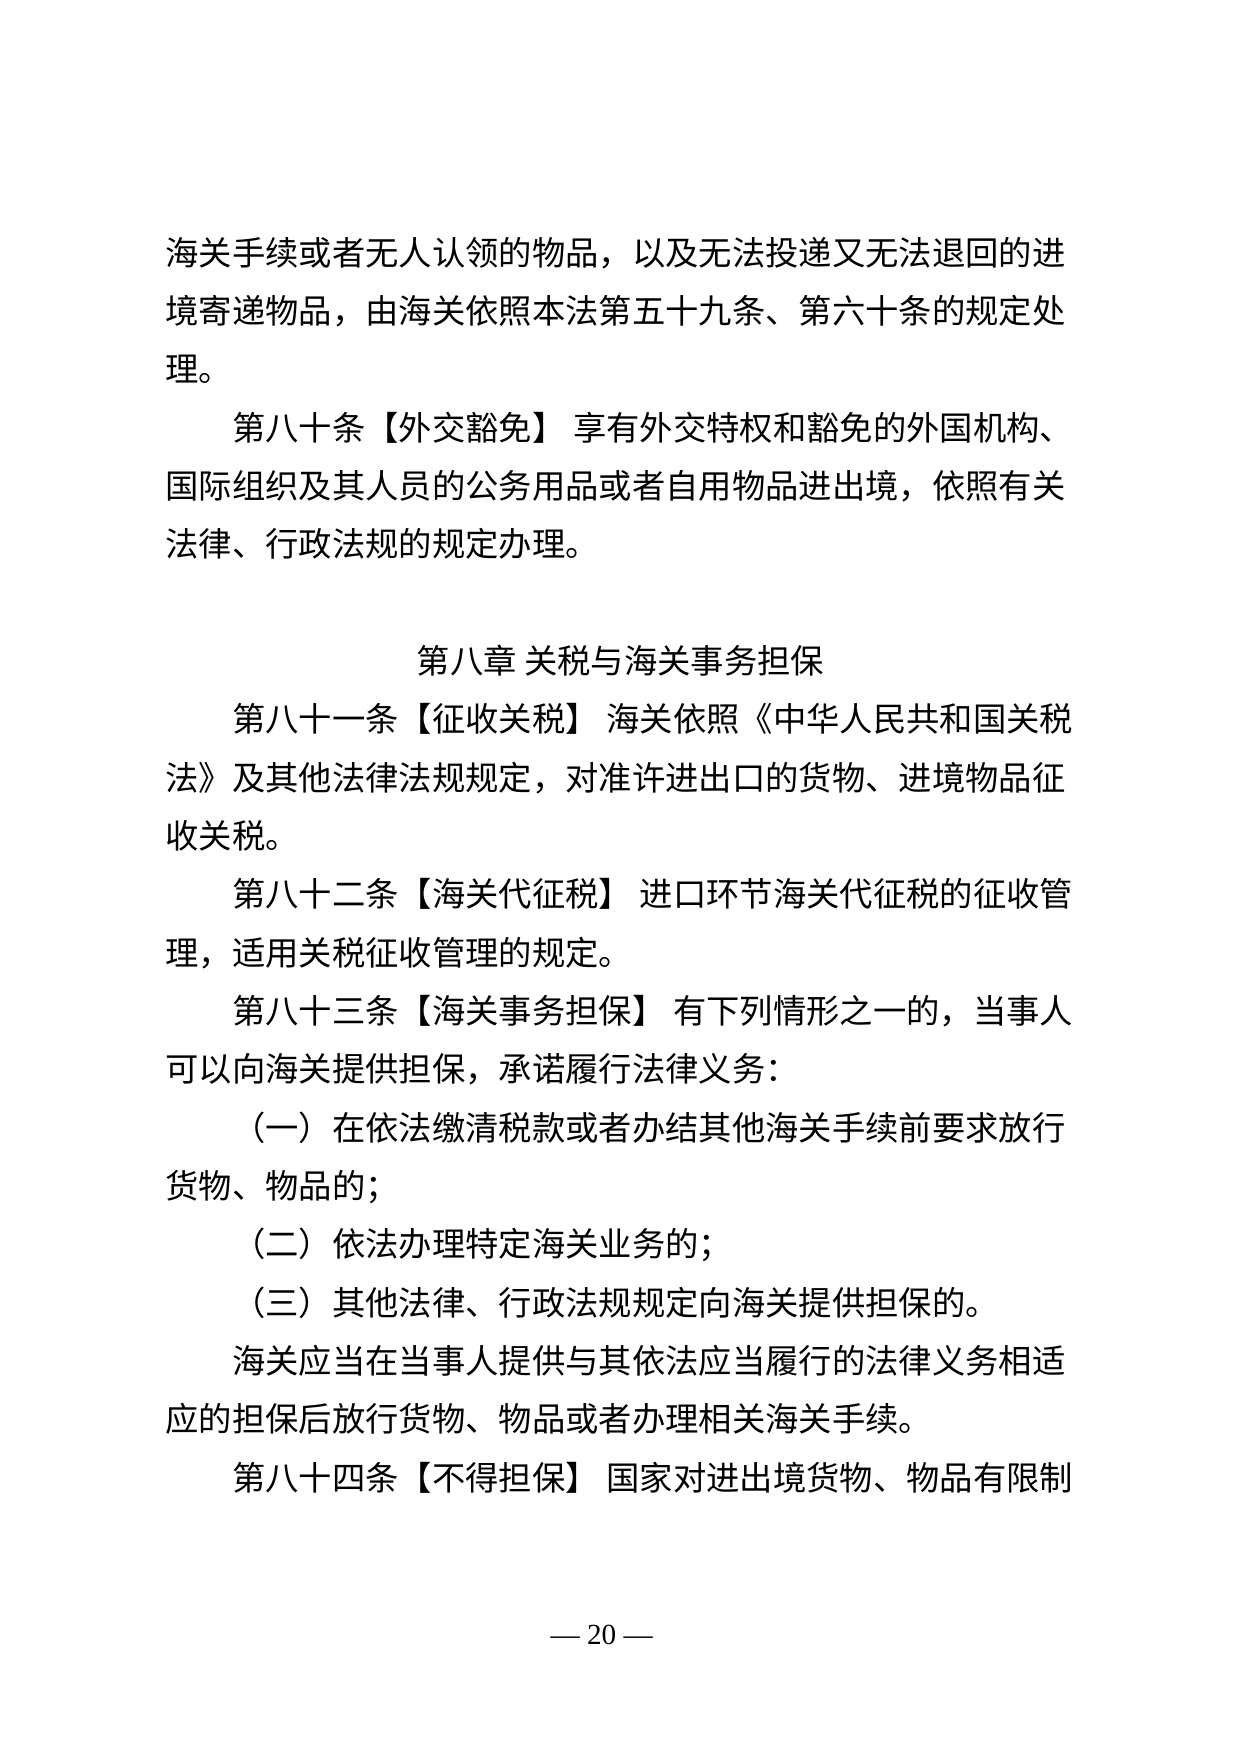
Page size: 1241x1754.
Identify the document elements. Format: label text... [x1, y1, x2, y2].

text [165, 218, 1075, 393]
text （二）依法办理特定海关业务的； [165, 1210, 1075, 1268]
text 第八章 关税与海关事务担保 [165, 627, 1075, 685]
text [165, 1443, 1075, 1502]
text 第八十三条【海关事务担保】 有下列情形之一的，当事人可以向海关提供担保，承诺履行法律义务： [165, 977, 1075, 1093]
text 第八十一条【征收关税】 海关依照《中华人民共和国关税法》及其他法律法规规定，对准许进出口的货物、进境物品征收关税。 [165, 685, 1075, 860]
text 第八十条【外交豁免】 享有外交特权和豁免的外国机构、国际组织及其人员的公务用品或者自用物品进出境，依照有关法律、行政法规的规定办理。 [165, 393, 1075, 568]
text （三）其他法律、行政法规规定向海关提供担保的。 [165, 1268, 1075, 1327]
text 第八十二条【海关代征税】 进口环节海关代征税的征收管理，适用关税征收管理的规定。 [165, 860, 1075, 977]
text 海关应当在当事人提供与其依法应当履行的法律义务相适应的担保后放行货物、物品或者办理相关海关手续。 [165, 1327, 1075, 1443]
text （一）在依法缴清税款或者办结其他海关手续前要求放行货物、物品的； [165, 1093, 1075, 1210]
